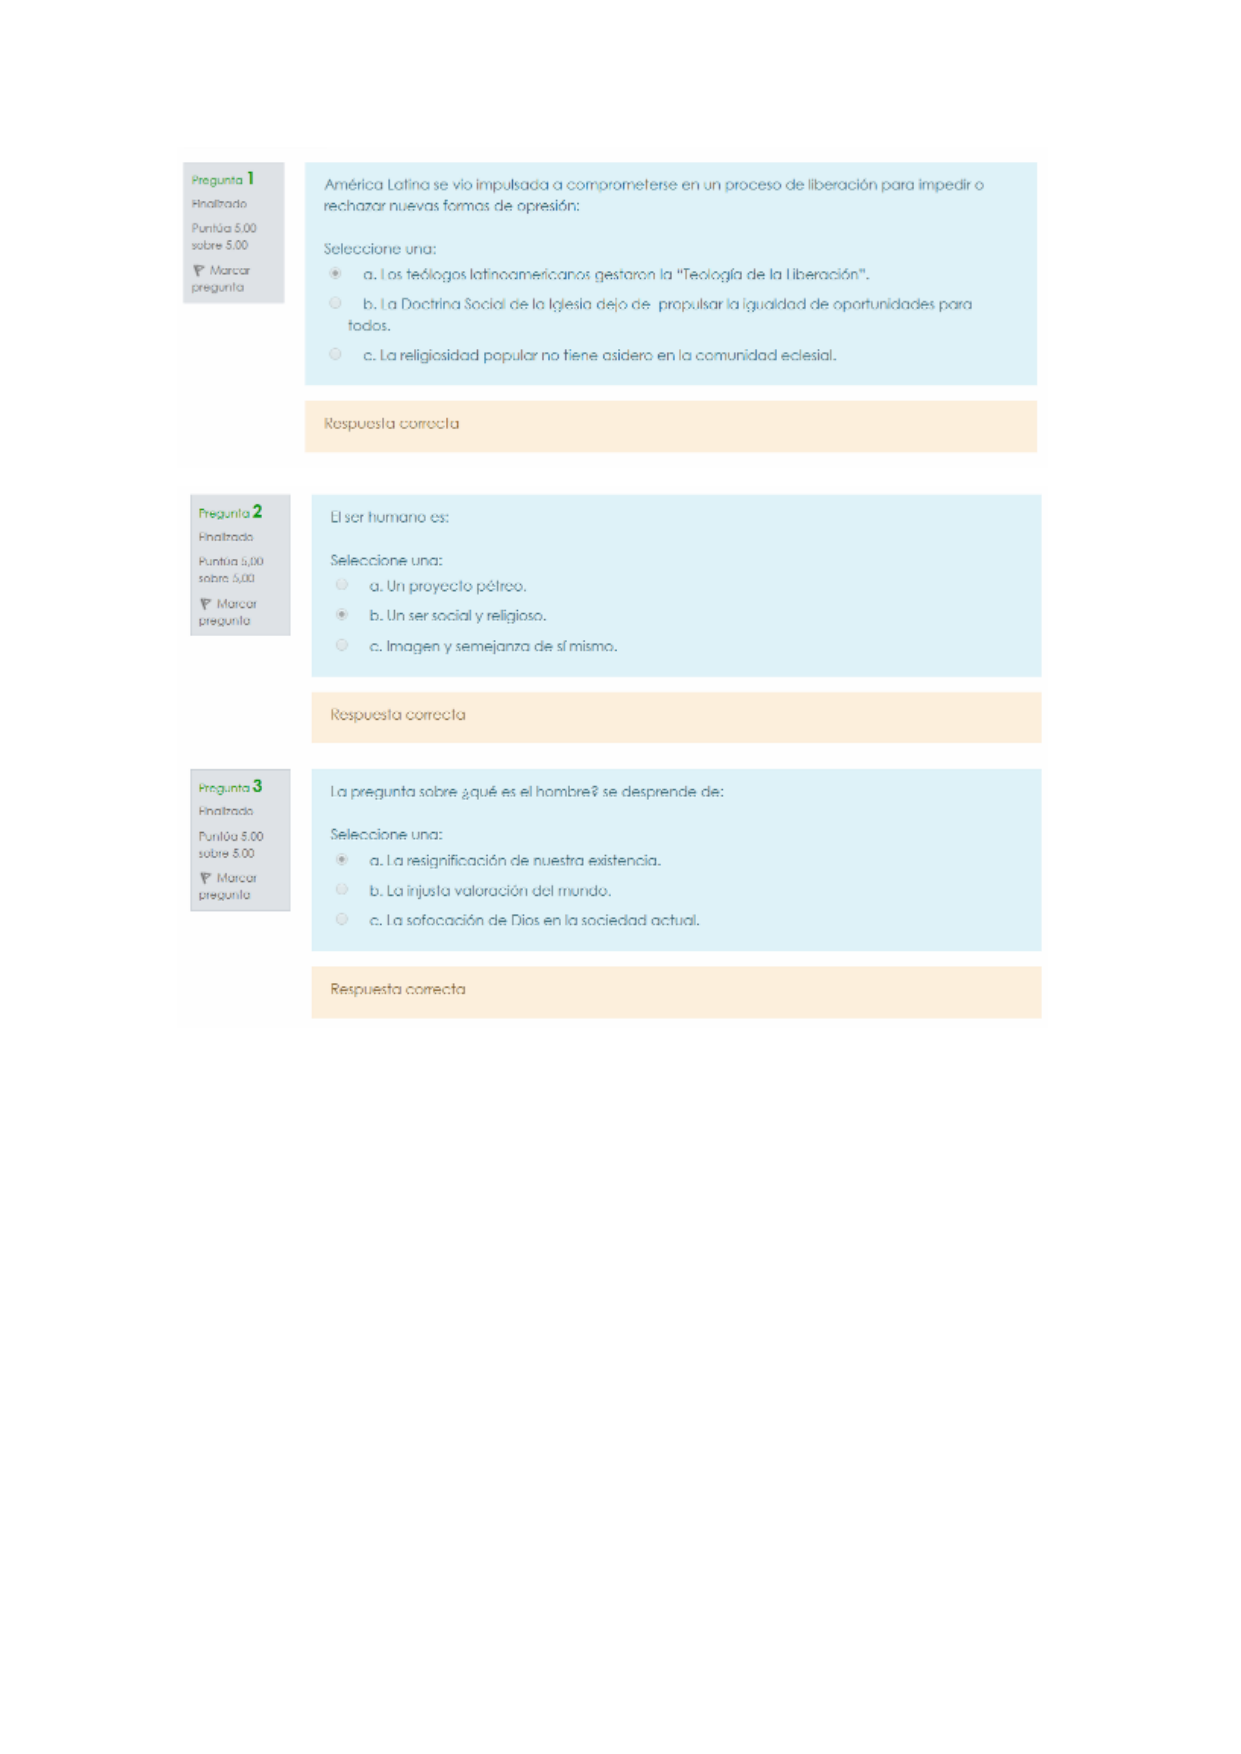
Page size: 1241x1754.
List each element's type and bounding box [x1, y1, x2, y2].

picture [177, 486, 1048, 1028]
picture [177, 147, 1048, 468]
